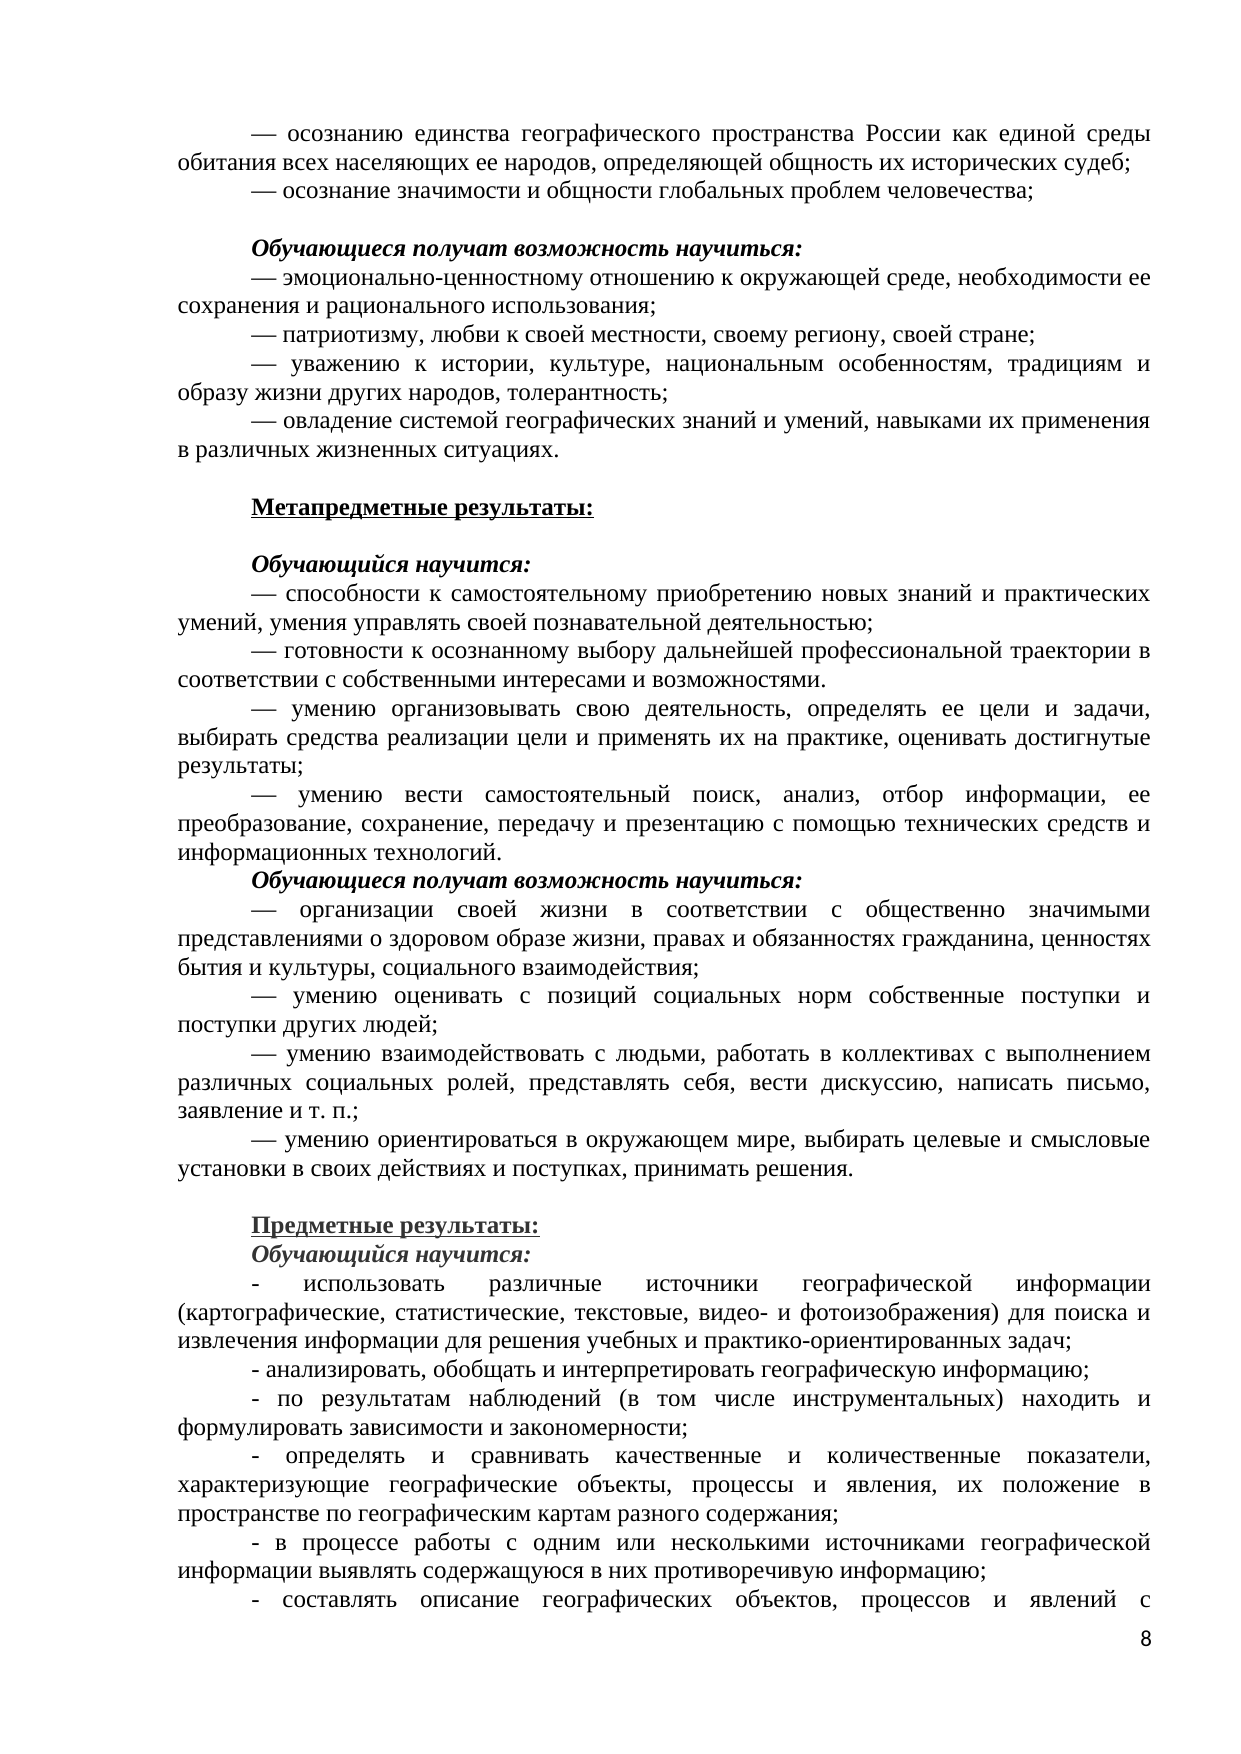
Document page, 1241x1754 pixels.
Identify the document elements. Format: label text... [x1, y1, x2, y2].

text Обучающийся научится: [177, 1239, 1152, 1268]
text — умению организовывать свою деятельность, определять ее цели и задачи, выбирать средства реализации цели и применять их на практике, оценивать достигнутые результаты; [177, 693, 1152, 779]
text - определять и сравнивать качественные и количественные показатели, характеризующие географические объекты, процессы и явления, их положение в пространстве по географическим картам разного содержания; [177, 1441, 1152, 1527]
text - в процессе работы с одним или несколькими источниками географической информации выявлять содержащуюся в них противоречивую информацию; [177, 1527, 1152, 1584]
text — умению ориентироваться в окружающем мире, выбирать целевые и смысловые установки в своих действиях и поступках, принимать решения. [177, 1124, 1152, 1182]
text — умению оценивать с позиций социальных норм собственные поступки и поступки других людей; [177, 981, 1152, 1038]
text - использовать различные источники географической информации (картографические, статистические, текстовые, видео- и фотоизображения) для поиска и извлечения информации для решения учебных и практико-ориентированных задач; [177, 1268, 1152, 1354]
text — умению вести самостоятельный поиск, анализ, отбор информации, ее преобразование, сохранение, передачу и презентацию с помощью технических средств и информационных технологий. [177, 779, 1152, 866]
text Обучающийся научится: [177, 549, 1152, 578]
text - анализировать, обобщать и интерпретировать географическую информацию; [177, 1354, 1152, 1383]
text Предметные результаты: [177, 1211, 1152, 1239]
text - по результатам наблюдений (в том числе инструментальных) находить и формулировать зависимости и закономерности; [177, 1383, 1152, 1441]
text — умению взаимодействовать с людьми, работать в коллективах с выполнением различных социальных ролей, представлять себя, вести дискуссию, написать письмо, заявление и т. п.; [177, 1038, 1152, 1124]
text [177, 1584, 1152, 1613]
text — организации своей жизни в соответствии с общественно значимыми представлениями о здоровом образе жизни, правах и обязанностях гражданина, ценностях бытия и культуры, социального взаимодействия; [177, 894, 1152, 981]
text Обучающиеся получат возможность научиться: [177, 866, 1152, 894]
text — эмоционально-ценностному отношению к окружающей среде, необходимости ее сохранения и рационального использования; [177, 262, 1152, 319]
text — осознание значимости и общности глобальных проблем человечества; [177, 176, 1152, 204]
text Метапредметные результаты: [177, 492, 1152, 521]
text — патриотизму, любви к своей местности, своему региону, своей стране; [177, 319, 1152, 348]
text — уважению к истории, культуре, национальным особенностям, традициям и образу жизни других народов, толерантность; [177, 348, 1152, 406]
text — осознанию единства географического пространства России как единой среды обитания всех населяющих ее народов, определяющей общность их исторических судеб; [177, 118, 1152, 176]
text Обучающиеся получат возможность научиться: [177, 233, 1152, 262]
text — готовности к осознанному выбору дальнейшей профессиональной траектории в соответствии с собственными интересами и возможностями. [177, 636, 1152, 693]
text — овладение системой географических знаний и умений, навыками их применения в различных жизненных ситуациях. [177, 406, 1152, 463]
text — способности к самостоятельному приобретению новых знаний и практических умений, умения управлять своей познавательной деятельностью; [177, 578, 1152, 636]
